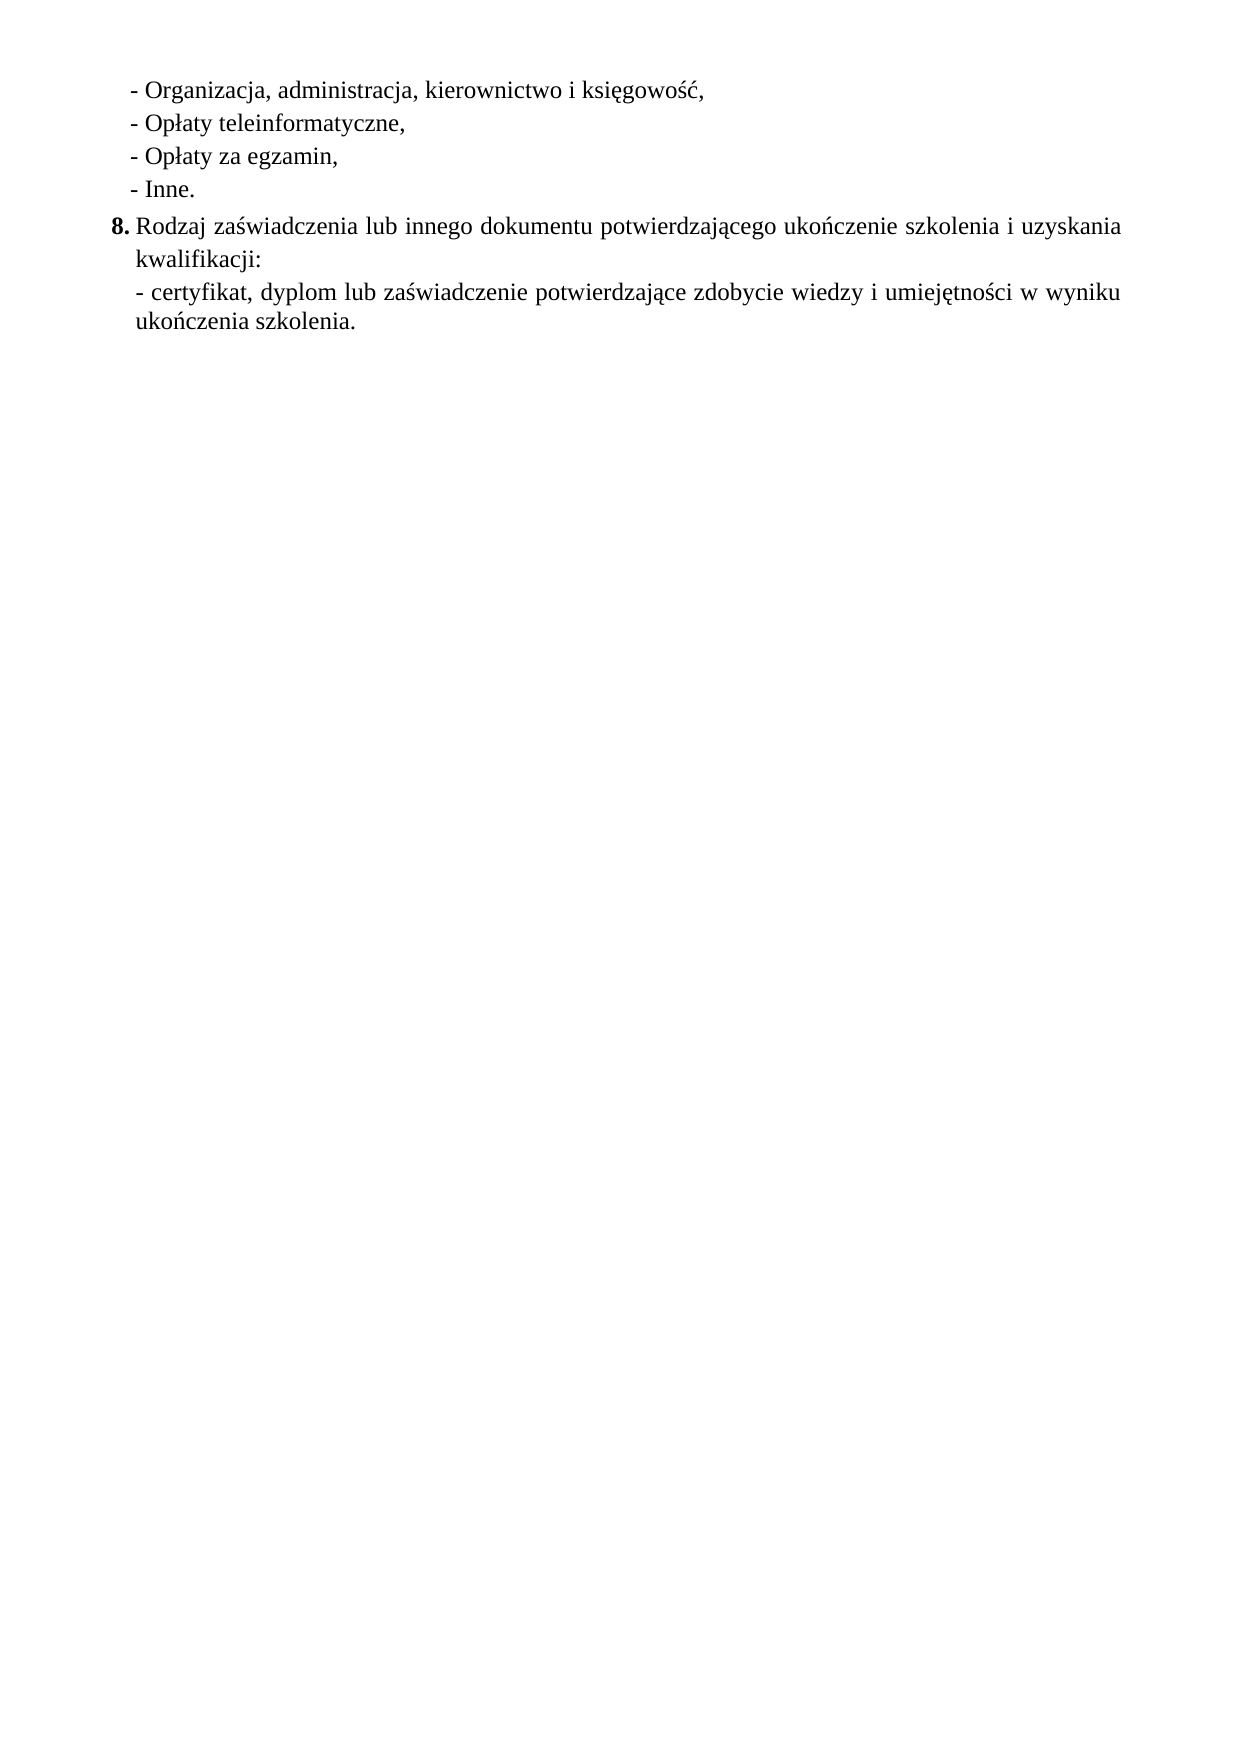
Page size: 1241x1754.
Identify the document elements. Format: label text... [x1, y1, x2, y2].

list Rodzaj zaświadczenia lub innego dokumentu potwierdzającego ukończenie szkolenia i uzyskania kwalifikacji: [130, 211, 1122, 273]
text - Opłaty za egzamin, [130, 141, 1122, 170]
list - certyfikat, dyplom lub zaświadczenie potwierdzające zdobycie wiedzy i umiejętności w wyniku ukończenia szkolenia. [135, 277, 1122, 335]
text - Opłaty teleinformatyczne, [130, 108, 1122, 137]
text - Organizacja, administracja, kierownictwo i księgowość, [130, 75, 1122, 104]
text - Inne. [130, 174, 1122, 203]
